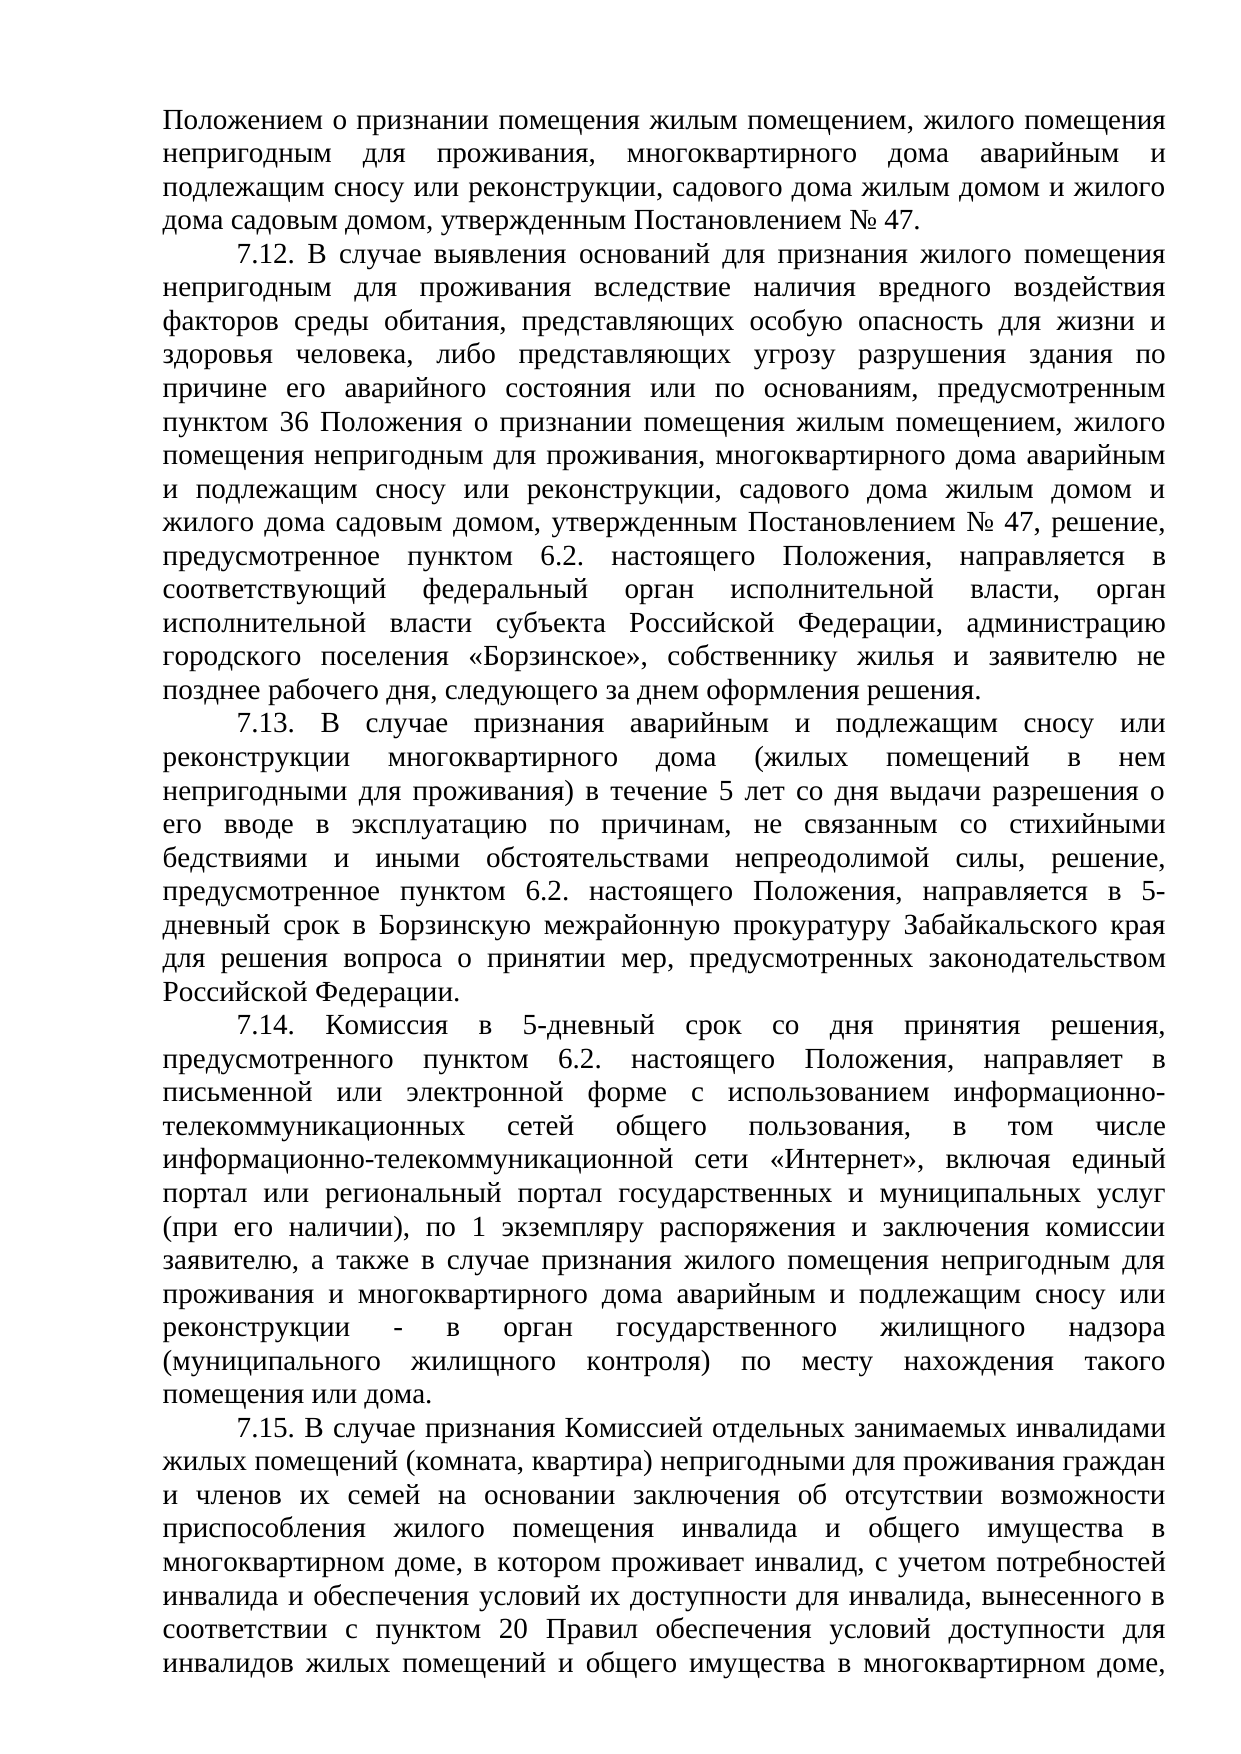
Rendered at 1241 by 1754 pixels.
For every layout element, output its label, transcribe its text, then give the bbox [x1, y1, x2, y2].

text 7.13. В случае признания аварийным и подлежащим сносу или реконструкции многоквартирного дома (жилых помещений в нем непригодными для проживания) в течение 5 лет со дня выдачи разрешения о его вводе в эксплуатацию по причинам, не связанным со стихийными бедствиями и иными обстоятельствами непреодолимой силы, решение, предусмотренное пунктом 6.2. настоящего Положения, направляется в 5-дневный срок в Борзинскую межрайонную прокуратуру Забайкальского края для решения вопроса о принятии мер, предусмотренных законодательством Российской Федерации. [162, 706, 1167, 1007]
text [162, 1410, 1167, 1678]
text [162, 102, 1167, 236]
text 7.14. Комиссия в 5-дневный срок со дня принятия решения, предусмотренного пунктом 6.2. настоящего Положения, направляет в письменной или электронной форме с использованием информационно-телекоммуникационных сетей общего пользования, в том числе информационно-телекоммуникационной сети «Интернет», включая единый портал или региональный портал государственных и муниципальных услуг (при его наличии), по 1 экземпляру распоряжения и заключения комиссии заявителю, а также в случае признания жилого помещения непригодным для проживания и многоквартирного дома аварийным и подлежащим сносу или реконструкции - в орган государственного жилищного надзора (муниципального жилищного контроля) по месту нахождения такого помещения или дома. [162, 1007, 1167, 1410]
text 7.12. В случае выявления оснований для признания жилого помещения непригодным для проживания вследствие наличия вредного воздействия факторов среды обитания, представляющих особую опасность для жизни и здоровья человека, либо представляющих угрозу разрушения здания по причине его аварийного состояния или по основаниям, предусмотренным пунктом 36 Положения о признании помещения жилым помещением, жилого помещения непригодным для проживания, многоквартирного дома аварийным и подлежащим сносу или реконструкции, садового дома жилым домом и жилого дома садовым домом, утвержденным Постановлением № 47, решение, предусмотренное пунктом 6.2. настоящего Положения, направляется в соответствующий федеральный орган исполнительной власти, орган исполнительной власти субъекта Российской Федерации, администрацию городского поселения «Борзинское», собственнику жилья и заявителю не позднее рабочего дня, следующего за днем оформления решения. [162, 236, 1167, 706]
